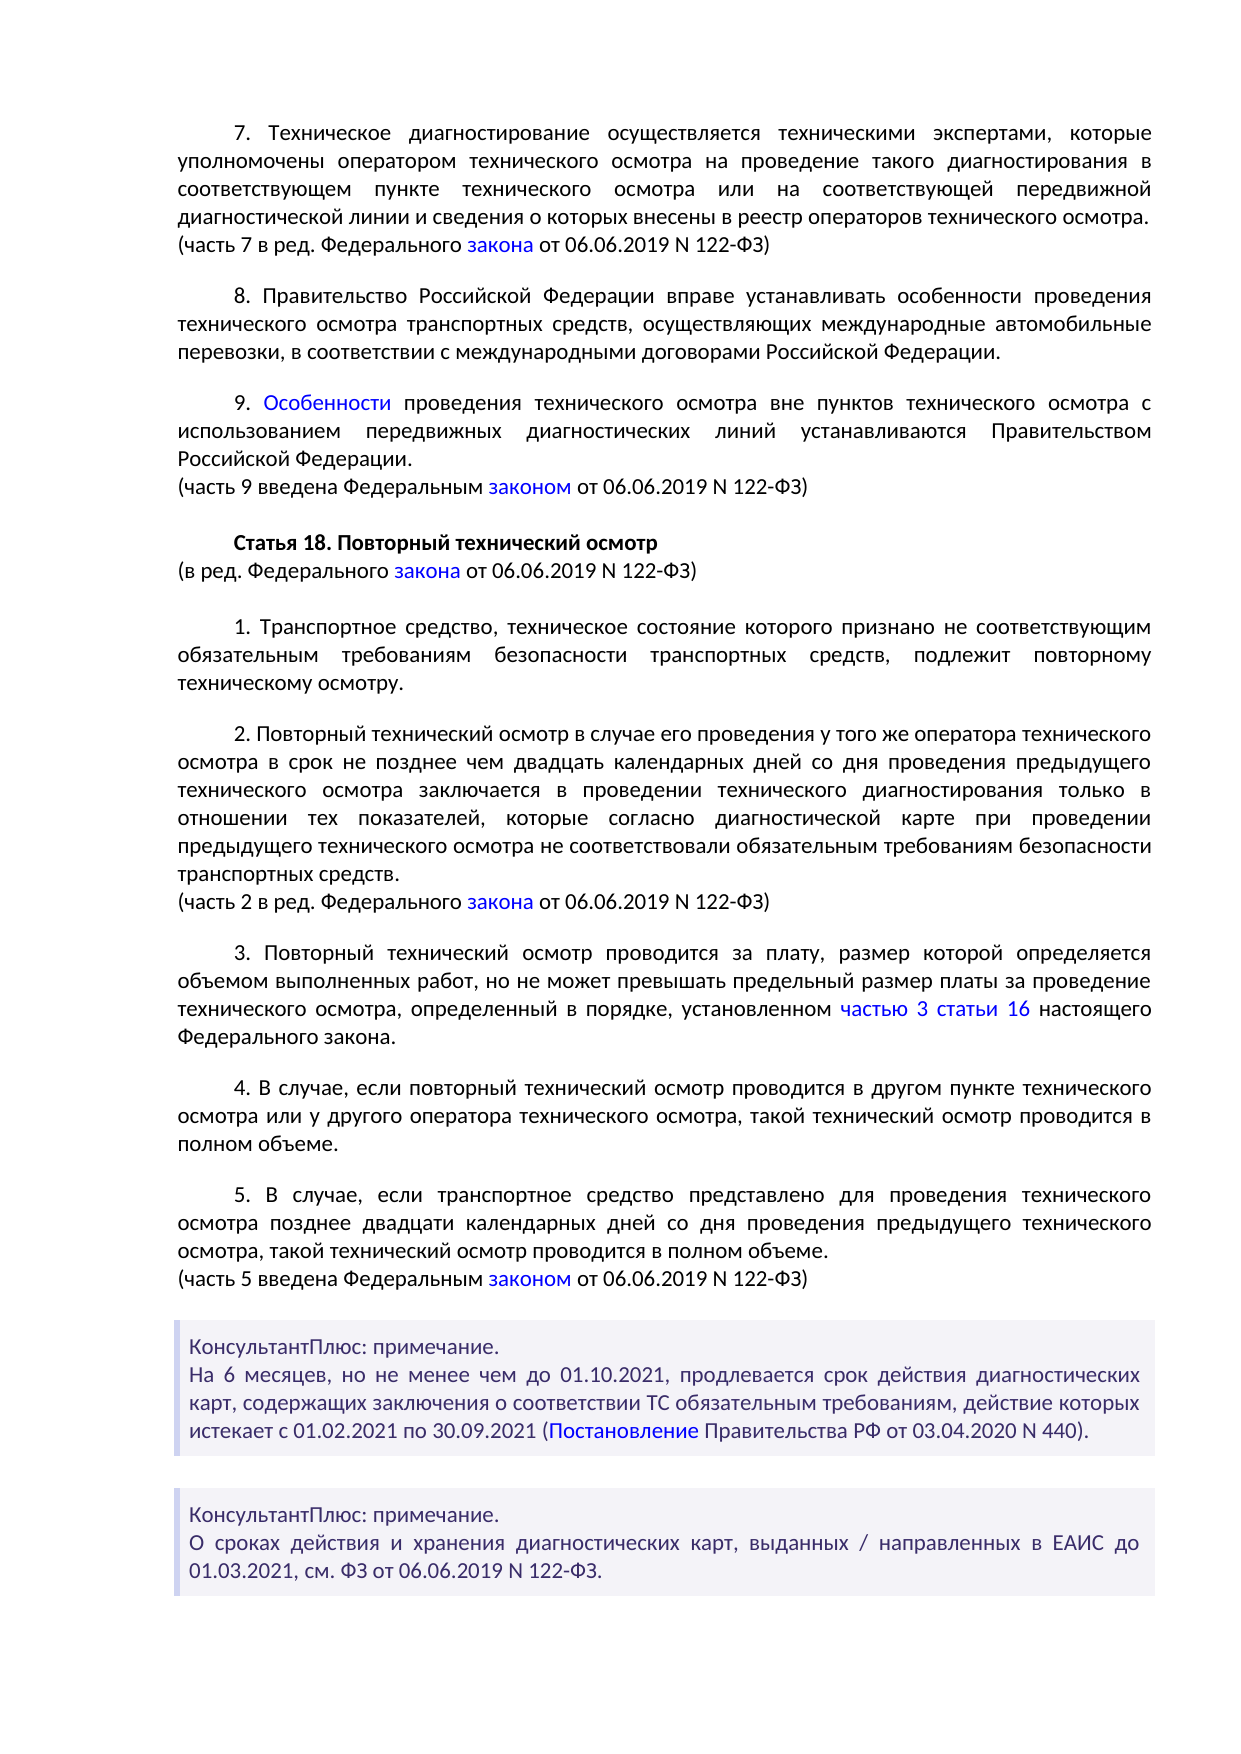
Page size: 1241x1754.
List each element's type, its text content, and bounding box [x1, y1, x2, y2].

table_header КонсультантПлюс: примечание. На 6 месяцев, но не менее чем до 01.10.2021, продлевается срок действия диагностических карт, содержащих заключения о соответствии ТС обязательным требованиям, действие которых истекает с 01.02.2021 по 30.09.2021 (Постановление Правительства РФ от 03.04.2020 N 440). [180, 1320, 1149, 1456]
text 9. Особенности проведения технического осмотра вне пунктов технического осмотра с использованием передвижных диагностических линий устанавливаются Правительством Российской Федерации. [177, 388, 1152, 472]
text 8. Правительство Российской Федерации вправе устанавливать особенности проведения технического осмотра транспортных средств, осуществляющих международные автомобильные перевозки, в соответствии с международными договорами Российской Федерации. [177, 281, 1152, 365]
text 5. В случае, если транспортное средство представлено для проведения технического осмотра позднее двадцати календарных дней со дня проведения предыдущего технического осмотра, такой технический осмотр проводится в полном объеме. [177, 1180, 1152, 1264]
text (часть 7 в ред. Федерального закона от 06.06.2019 N 122-ФЗ) [177, 230, 1152, 258]
text 1. Транспортное средство, техническое состояние которого признано не соответствующим обязательным требованиям безопасности транспортных средств, подлежит повторному техническому осмотру. [177, 612, 1152, 696]
table_header КонсультантПлюс: примечание. О сроках действия и хранения диагностических карт, выданных / направленных в ЕАИС до 01.03.2021, см. ФЗ от 06.06.2019 N 122-ФЗ. [180, 1488, 1149, 1596]
text 7. Техническое диагностирование осуществляется техническими экспертами, которые уполномочены оператором технического осмотра на проведение такого диагностирования в соответствующем пункте технического осмотра или на соответствующей передвижной диагностической линии и сведения о которых внесены в реестр операторов технического осмотра. [177, 118, 1152, 230]
text (часть 9 введена Федеральным законом от 06.06.2019 N 122-ФЗ) [177, 472, 1152, 500]
text 3. Повторный технический осмотр проводится за плату, размер которой определяется объемом выполненных работ, но не может превышать предельный размер платы за проведение технического осмотра, определенный в порядке, установленном частью 3 статьи 16 настоящего Федерального закона. [177, 938, 1152, 1050]
text 4. В случае, если повторный технический осмотр проводится в другом пункте технического осмотра или у другого оператора технического осмотра, такой технический осмотр проводится в полном объеме. [177, 1073, 1152, 1157]
text (часть 2 в ред. Федерального закона от 06.06.2019 N 122-ФЗ) [177, 887, 1152, 915]
title Статья 18. Повторный технический осмотр [177, 528, 1152, 556]
text 2. Повторный технический осмотр в случае его проведения у того же оператора технического осмотра в срок не позднее чем двадцать календарных дней со дня проведения предыдущего технического осмотра заключается в проведении технического диагностирования только в отношении тех показателей, которые согласно диагностической карте при проведении предыдущего технического осмотра не соответствовали обязательным требованиям безопасности транспортных средств. [177, 719, 1152, 887]
text (в ред. Федерального закона от 06.06.2019 N 122-ФЗ) [177, 556, 1152, 584]
text (часть 5 введена Федеральным законом от 06.06.2019 N 122-ФЗ) [177, 1264, 1152, 1292]
